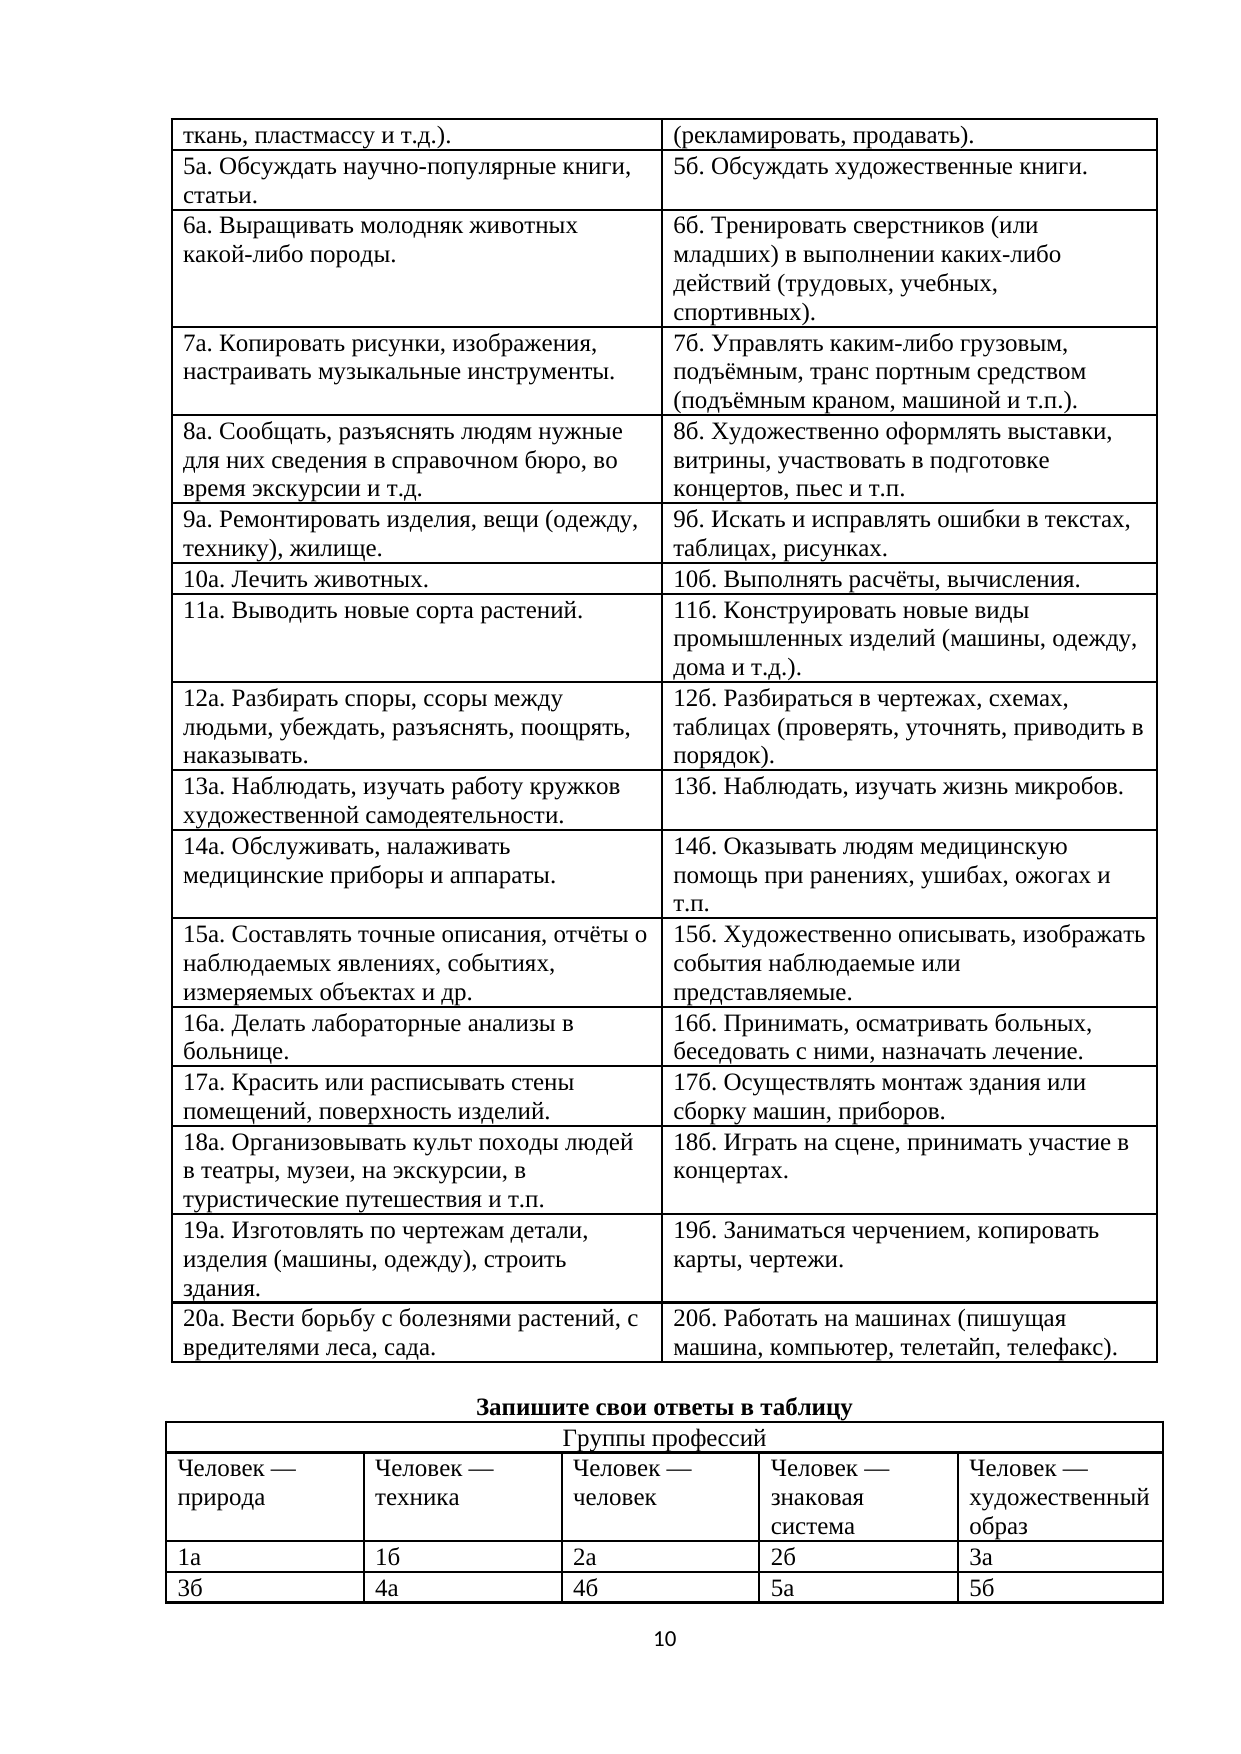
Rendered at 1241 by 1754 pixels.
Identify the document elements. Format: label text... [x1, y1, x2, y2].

table_cell 6б. Тренировать сверстников (или младших) в выполнении каких-либо действий (трудовых, учебных, спортивных). [663, 211, 1156, 326]
table_cell 4а [365, 1573, 561, 1601]
table_cell 5б [959, 1573, 1162, 1601]
table_cell 13б. Наблюдать, изучать жизнь микробов. [663, 771, 1156, 829]
table_cell 15а. Составлять точные описания, отчёты о наблюдаемых явлениях, событиях, измеряемых объектах и др. [173, 919, 661, 1006]
table_cell 13а. Наблюдать, изучать работу кружков художественной самодеятельности. [173, 771, 661, 829]
table_cell Человек — художественный образ [959, 1454, 1162, 1540]
table_cell 12а. Разбирать споры, ссоры между людьми, убеждать, разъяснять, поощрять, наказывать. [173, 683, 661, 769]
table_cell 16а. Делать лабораторные анализы в больнице. [173, 1008, 661, 1065]
table_cell Человек — техника [365, 1454, 561, 1540]
table_cell 1а [167, 1542, 363, 1571]
table_cell 14а. Обслуживать, налаживать медицинские приборы и аппараты. [173, 831, 661, 917]
table_cell 19а. Изготовлять по чертежам детали, изделия (машины, одежду), строить здания. [173, 1215, 661, 1301]
table_cell 16б. Принимать, осматривать больных, беседовать с ними, назначать лечение. [663, 1008, 1156, 1065]
table_cell 11а. Выводить новые сорта растений. [173, 595, 661, 681]
table_cell 7а. Копировать рисунки, изображения, настраивать музыкальные инструменты. [173, 328, 661, 414]
table_cell 5а [760, 1573, 957, 1601]
table_cell 2а [563, 1542, 758, 1571]
table_cell 9б. Искать и исправлять ошибки в текстах, таблицах, рисунках. [663, 504, 1156, 562]
table_cell 11б. Конструировать новые виды промышленных изделий (машины, одежду, дома и т.д.). [663, 595, 1156, 681]
table_cell 2б [760, 1542, 957, 1571]
table_cell 19б. Заниматься черчением, копировать карты, чертежи. [663, 1215, 1156, 1301]
table_cell 17б. Осуществлять монтаж здания или сборку машин, приборов. [663, 1067, 1156, 1125]
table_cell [173, 120, 661, 149]
table_cell Человек — знаковая система [760, 1454, 957, 1540]
table_cell 17а. Красить или расписывать стены помещений, поверхность изделий. [173, 1067, 661, 1125]
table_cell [663, 120, 1156, 149]
table_cell 5а. Обсуждать научно-популярные книги, статьи. [173, 151, 661, 208]
table_cell 8а. Сообщать, разъяснять людям нужные для них сведения в справочном бюро, во время экскурсии и т.д. [173, 416, 661, 502]
table_cell 7б. Управлять каким-либо грузовым, подъёмным, транс портным средством (подъёмным краном, машиной и т.п.). [663, 328, 1156, 414]
table_cell 20б. Работать на машинах (пишущая машина, компьютер, телетайп, телефакс). [663, 1304, 1156, 1361]
table_cell 18б. Играть на сцене, принимать участие в концертах. [663, 1127, 1156, 1213]
table_header Группы профессий [167, 1423, 1162, 1451]
table_cell 15б. Художественно описывать, изображать события наблюдаемые или представляемые. [663, 919, 1156, 1006]
table_cell 18а. Организовывать культ походы людей в театры, музеи, на экскурсии, в туристические путешествия и т.п. [173, 1127, 661, 1213]
table_cell 6а. Выращивать молодняк животных какой-либо породы. [173, 211, 661, 326]
table_cell 20а. Вести борьбу с болезнями растений, с вредителями леса, сада. [173, 1304, 661, 1361]
table_cell 5б. Обсуждать художественные книги. [663, 151, 1156, 208]
table_cell Человек — человек [563, 1454, 758, 1540]
table_cell 3б [167, 1573, 363, 1601]
table_cell 9а. Ремонтировать изделия, вещи (одежду, технику), жилище. [173, 504, 661, 562]
table_cell 10а. Лечить животных. [173, 564, 661, 593]
text Запишите свои ответы в таблицу [177, 1392, 1152, 1421]
table_cell 8б. Художественно оформлять выставки, витрины, участвовать в подготовке концертов, пьес и т.п. [663, 416, 1156, 502]
table_cell 10б. Выполнять расчёты, вычисления. [663, 564, 1156, 593]
table_cell 1б [365, 1542, 561, 1571]
table_cell 12б. Разбираться в чертежах, схемах, таблицах (проверять, уточнять, приводить в порядок). [663, 683, 1156, 769]
table_cell 14б. Оказывать людям медицинскую помощь при ранениях, ушибах, ожогах и т.п. [663, 831, 1156, 917]
table_cell 3а [959, 1542, 1162, 1571]
table_cell Человек — природа [167, 1454, 363, 1540]
table_cell 4б [563, 1573, 758, 1601]
